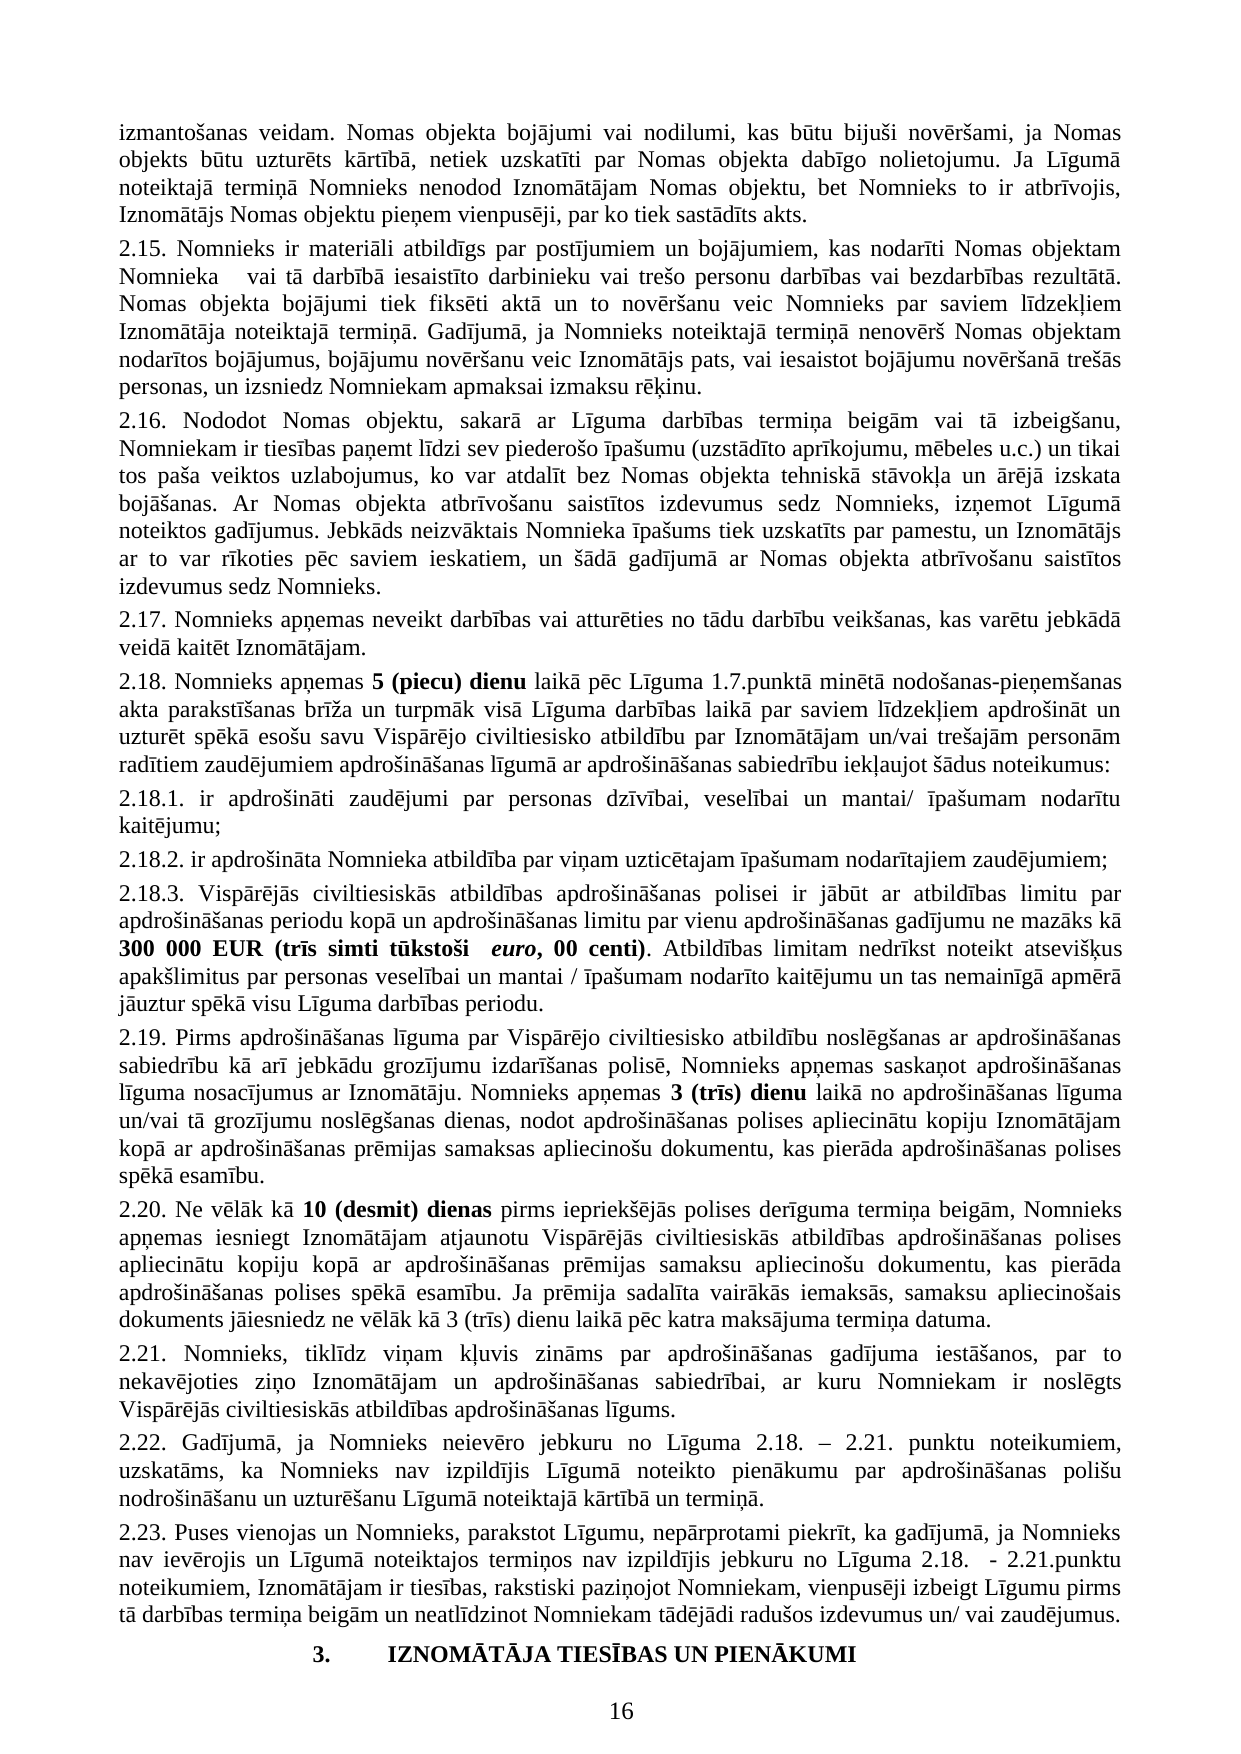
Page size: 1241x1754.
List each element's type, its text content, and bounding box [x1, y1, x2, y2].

text 2.18.3. Vispārējās civiltiesiskās atbildības apdrošināšanas polisei ir jābūt ar atbildības limitu par apdrošināšanas periodu kopā un apdrošināšanas limitu par vienu apdrošināšanas gadījumu ne mazāks kā 300 000 EUR (trīs simti tūkstoši euro, 00 centi). Atbildības limitam nedrīkst noteikt atsevišķus apakšlimitus par personas veselībai un mantai / īpašumam nodarīto kaitējumu un tas nemainīgā apmērā jāuztur spēkā visu Līguma darbības periodu. [119, 879, 1123, 1017]
text 2.18. Nomnieks apņemas 5 (piecu) dienu laikā pēc Līguma 1.7.punktā minētā nodošanas-pieņemšanas akta parakstīšanas brīža un turpmāk visā Līguma darbības laikā par saviem līdzekļiem apdrošināt un uzturēt spēkā esošu savu Vispārējo civiltiesisko atbildību par Iznomātājam un/vai trešajām personām radītiem zaudējumiem apdrošināšanas līgumā ar apdrošināšanas sabiedrību iekļaujot šādus noteikumus: [119, 667, 1123, 777]
text 2.23. Puses vienojas un Nomnieks, parakstot Līgumu, nepārprotami piekrīt, ka gadījumā, ja Nomnieks nav ievērojis un Līgumā noteiktajos termiņos nav izpildījis jebkuru no Līguma 2.18. - 2.21.punktu noteikumiem, Iznomātājam ir tiesības, rakstiski paziņojot Nomniekam, vienpusēji izbeigt Līgumu pirms tā darbības termiņa beigām un neatlīdzinot Nomniekam tādējādi radušos izdevumus un/ vai zaudējumus. [119, 1517, 1123, 1628]
list IZNOMĀTĀJA TIESĪBAS UN PIENĀKUMI [119, 1640, 1050, 1668]
text 2.18.2. ir apdrošināta Nomnieka atbildība par viņam uzticētajam īpašumam nodarītajiem zaudējumiem; [119, 845, 1123, 873]
text 2.19. Pirms apdrošināšanas līguma par Vispārējo civiltiesisko atbildību noslēgšanas ar apdrošināšanas sabiedrību kā arī jebkādu grozījumu izdarīšanas polisē, Nomnieks apņemas saskaņot apdrošināšanas līguma nosacījumus ar Iznomātāju. Nomnieks apņemas 3 (trīs) dienu laikā no apdrošināšanas līguma un/vai tā grozījumu noslēgšanas dienas, nodot apdrošināšanas polises apliecinātu kopiju Iznomātājam kopā ar apdrošināšanas prēmijas samaksas apliecinošu dokumentu, kas pierāda apdrošināšanas polises spēkā esamību. [119, 1023, 1123, 1189]
text 2.22. Gadījumā, ja Nomnieks neievēro jebkuru no Līguma 2.18. – 2.21. punktu noteikumiem, uzskatāms, ka Nomnieks nav izpildījis Līgumā noteikto pienākumu par apdrošināšanas polišu nodrošināšanu un uzturēšanu Līgumā noteiktajā kārtībā un termiņā. [119, 1428, 1123, 1511]
text 2.21. Nomnieks, tiklīdz viņam kļuvis zināms par apdrošināšanas gadījuma iestāšanos, par to nekavējoties ziņo Iznomātājam un apdrošināšanas sabiedrībai, ar kuru Nomniekam ir noslēgts Vispārējās civiltiesiskās atbildības apdrošināšanas līgums. [119, 1339, 1123, 1422]
text 2.16. Nododot Nomas objektu, sakarā ar Līguma darbības termiņa beigām vai tā izbeigšanu, Nomniekam ir tiesības paņemt līdzi sev piederošo īpašumu (uzstādīto aprīkojumu, mēbeles u.c.) un tikai tos paša veiktos uzlabojumus, ko var atdalīt bez Nomas objekta tehniskā stāvokļa un ārējā izskata bojāšanas. Ar Nomas objekta atbrīvošanu saistītos izdevumus sedz Nomnieks, izņemot Līgumā noteiktos gadījumus. Jebkāds neizvāktais Nomnieka īpašums tiek uzskatīts par pamestu, un Iznomātājs ar to var rīkoties pēc saviem ieskatiem, un šādā gadījumā ar Nomas objekta atbrīvošanu saistītos izdevumus sedz Nomnieks. [119, 406, 1123, 599]
text 2.17. Nomnieks apņemas neveikt darbības vai atturēties no tādu darbību veikšanas, kas varētu jebkādā veidā kaitēt Iznomātājam. [119, 606, 1123, 661]
text 2.18.1. ir apdrošināti zaudējumi par personas dzīvībai, veselībai un mantai/ īpašumam nodarītu kaitējumu; [119, 784, 1123, 839]
text 2.20. Ne vēlāk kā 10 (desmit) dienas pirms iepriekšējās polises derīguma termiņa beigām, Nomnieks apņemas iesniegt Iznomātājam atjaunotu Vispārējās civiltiesiskās atbildības apdrošināšanas polises apliecinātu kopiju kopā ar apdrošināšanas prēmijas samaksu apliecinošu dokumentu, kas pierāda apdrošināšanas polises spēkā esamību. Ja prēmija sadalīta vairākās iemaksās, samaksu apliecinošais dokuments jāiesniedz ne vēlāk kā 3 (trīs) dienu laikā pēc katra maksājuma termiņa datuma. [119, 1195, 1123, 1333]
text 2.15. Nomnieks ir materiāli atbildīgs par postījumiem un bojājumiem, kas nodarīti Nomas objektam Nomnieka vai tā darbībā iesaistīto darbinieku vai trešo personu darbības vai bezdarbības rezultātā. Nomas objekta bojājumi tiek fiksēti aktā un to novēršanu veic Nomnieks par saviem līdzekļiem Iznomātāja noteiktajā termiņā. Gadījumā, ja Nomnieks noteiktajā termiņā nenovērš Nomas objektam nodarītos bojājumus, bojājumu novēršanu veic Iznomātājs pats, vai iesaistot bojājumu novēršanā trešās personas, un izsniedz Nomniekam apmaksai izmaksu rēķinu. [119, 234, 1123, 400]
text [119, 117, 1123, 228]
